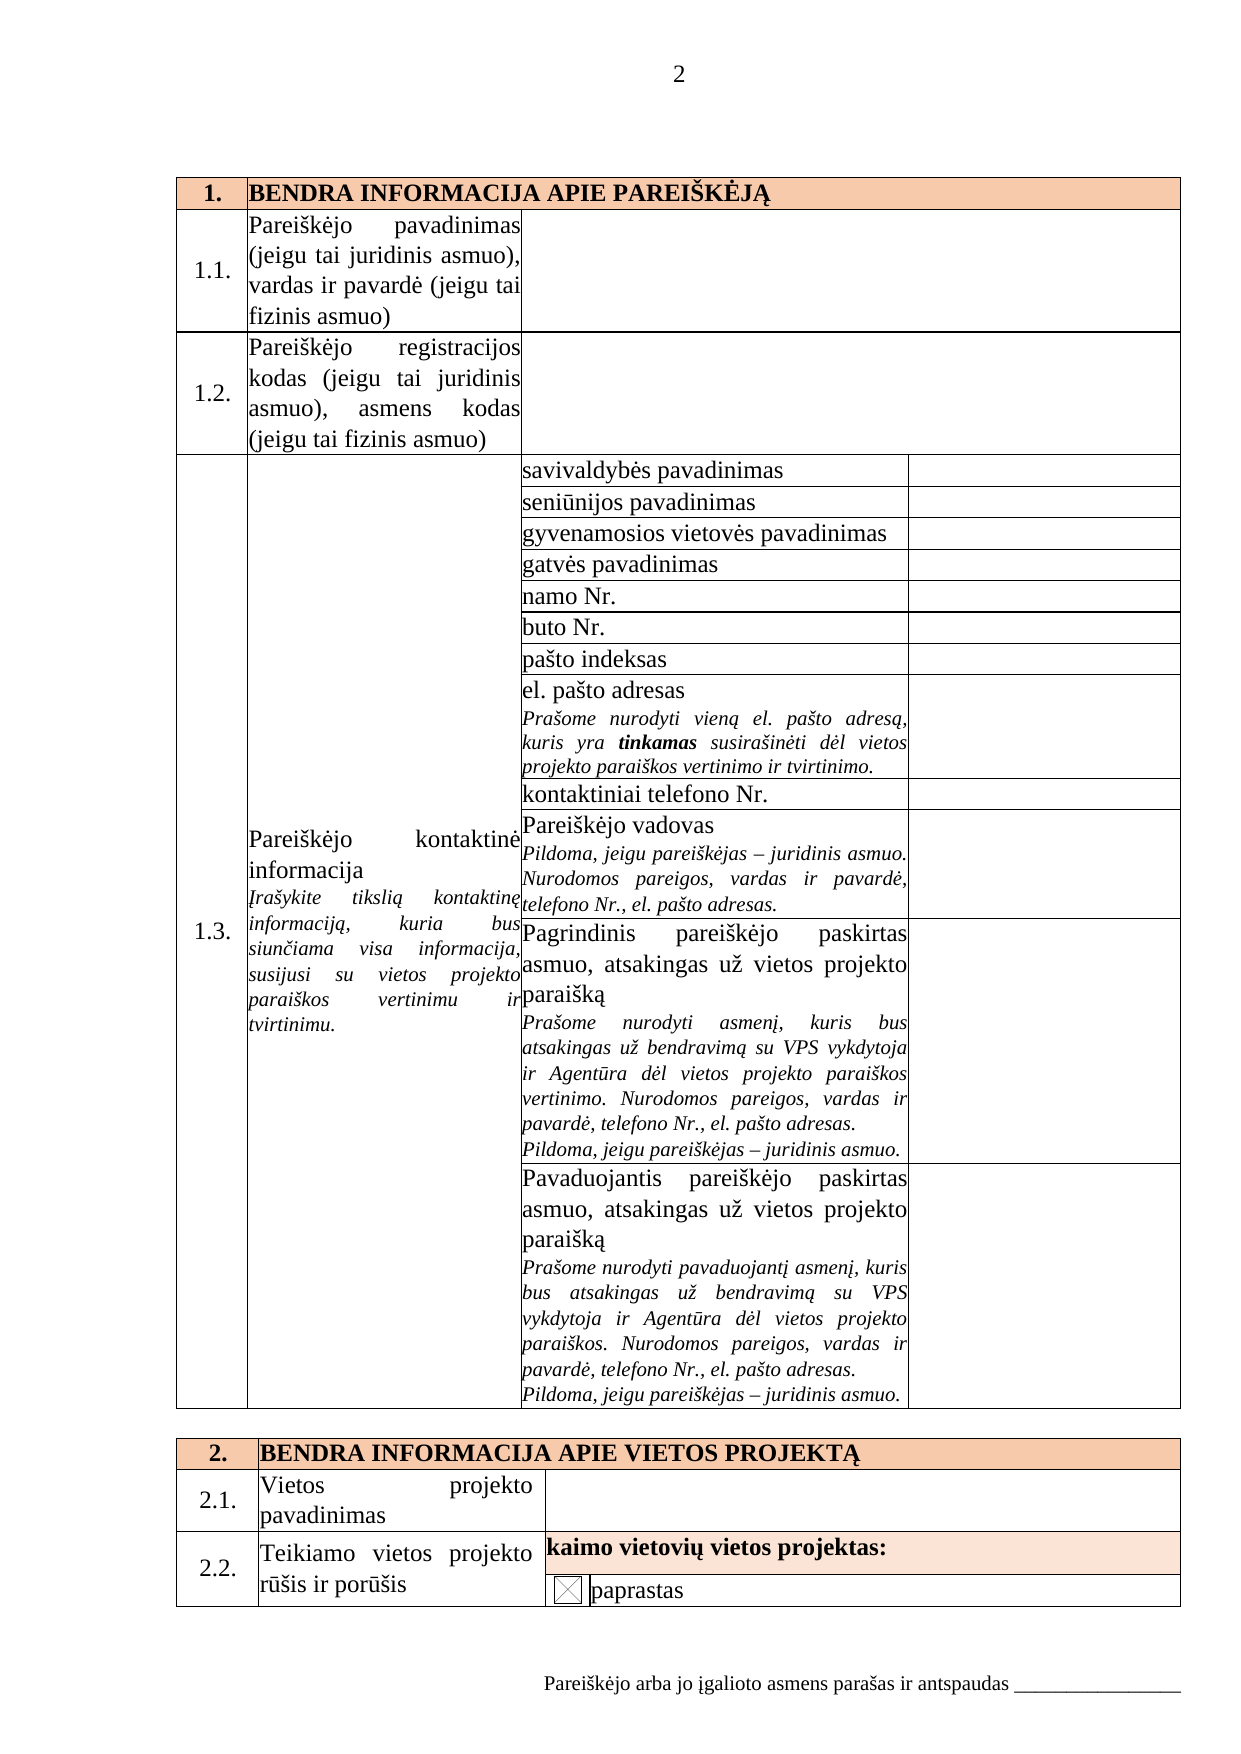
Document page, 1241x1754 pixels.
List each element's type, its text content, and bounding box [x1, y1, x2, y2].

table_cell namo Nr. [522, 581, 908, 611]
table_cell 2.2. [177, 1532, 258, 1606]
table_cell 2.1. [177, 1470, 258, 1531]
table_cell gatvės pavadinimas [522, 550, 908, 580]
table_cell [909, 581, 1180, 611]
table_header 1. [177, 178, 247, 209]
table_cell gyvenamosios vietovės pavadinimas [522, 518, 908, 548]
table_header BENDRA INFORMACIJA APIE VIETOS PROJEKTĄ [259, 1439, 1180, 1469]
table_cell pašto indeksas [522, 644, 908, 674]
table_cell [546, 1575, 589, 1606]
table_cell [546, 1470, 1180, 1531]
table_cell Vietos projekto pavadinimas [259, 1470, 545, 1531]
table_cell 1.1. [177, 210, 247, 331]
table_cell [909, 919, 1180, 1162]
table_header 2. [177, 1439, 258, 1469]
table_cell [909, 487, 1180, 517]
table_cell [522, 333, 1180, 454]
table_cell [909, 644, 1180, 674]
table_cell [909, 613, 1180, 643]
table_cell [909, 518, 1180, 548]
table_cell 1.2. [177, 333, 247, 454]
table_cell kontaktiniai telefono Nr. [522, 779, 908, 809]
table_cell paprastas [591, 1575, 1180, 1606]
table_cell savivaldybės pavadinimas [522, 455, 908, 486]
table_cell 1.3. [177, 455, 247, 1408]
table_cell [909, 1164, 1180, 1408]
table_cell [909, 810, 1180, 917]
table_cell el. pašto adresas Prašome nurodyti vieną el. pašto adresą, kuris yra tinkamas susirašinėti dėl vietos projekto paraiškos vertinimo ir tvirtinimo. [522, 675, 908, 778]
table_cell Teikiamo vietos projekto rūšis ir porūšis [259, 1532, 545, 1606]
table_cell [522, 210, 1180, 331]
table_cell Pareiškėjo kontaktinė informacija Įrašykite tikslią kontaktinę informaciją, kuria bus siunčiama visa informacija, susijusi su vietos projekto paraiškos vertinimu ir tvirtinimu. [248, 455, 521, 1408]
table_cell Pareiškėjo vadovas Pildoma, jeigu pareiškėjas – juridinis asmuo. Nurodomos pareigos, vardas ir pavardė, telefono Nr., el. pašto adresas. [522, 810, 908, 917]
table_cell [909, 675, 1180, 778]
table_cell Pavaduojantis pareiškėjo paskirtas asmuo, atsakingas už vietos projekto paraišką Prašome nurodyti pavaduojantį asmenį, kuris bus atsakingas už bendravimą su VPS vykdytoja ir Agentūra dėl vietos projekto paraiškos. Nurodomos pareigos, vardas ir pavardė, telefono Nr., el. pašto adresas. Pildoma, jeigu pareiškėjas – juridinis asmuo. [522, 1164, 908, 1408]
table_cell [909, 779, 1180, 809]
table_cell [909, 550, 1180, 580]
table_header BENDRA INFORMACIJA APIE PAREIŠKĖJĄ [248, 178, 1180, 209]
table_cell [909, 455, 1180, 486]
table_cell seniūnijos pavadinimas [522, 487, 908, 517]
table_cell Pareiškėjo registracijos kodas (jeigu tai juridinis asmuo), asmens kodas (jeigu tai fizinis asmuo) [248, 333, 521, 454]
table_cell kaimo vietovių vietos projektas: [546, 1532, 1180, 1574]
table_cell Pareiškėjo pavadinimas (jeigu tai juridinis asmuo), vardas ir pavardė (jeigu tai fizinis asmuo) [248, 210, 521, 331]
table_cell buto Nr. [522, 613, 908, 643]
table_cell Pagrindinis pareiškėjo paskirtas asmuo, atsakingas už vietos projekto paraišką Prašome nurodyti asmenį, kuris bus atsakingas už bendravimą su VPS vykdytoja ir Agentūra dėl vietos projekto paraiškos vertinimo. Nurodomos pareigos, vardas ir pavardė, telefono Nr., el. pašto adresas. Pildoma, jeigu pareiškėjas – juridinis asmuo. [522, 919, 908, 1162]
